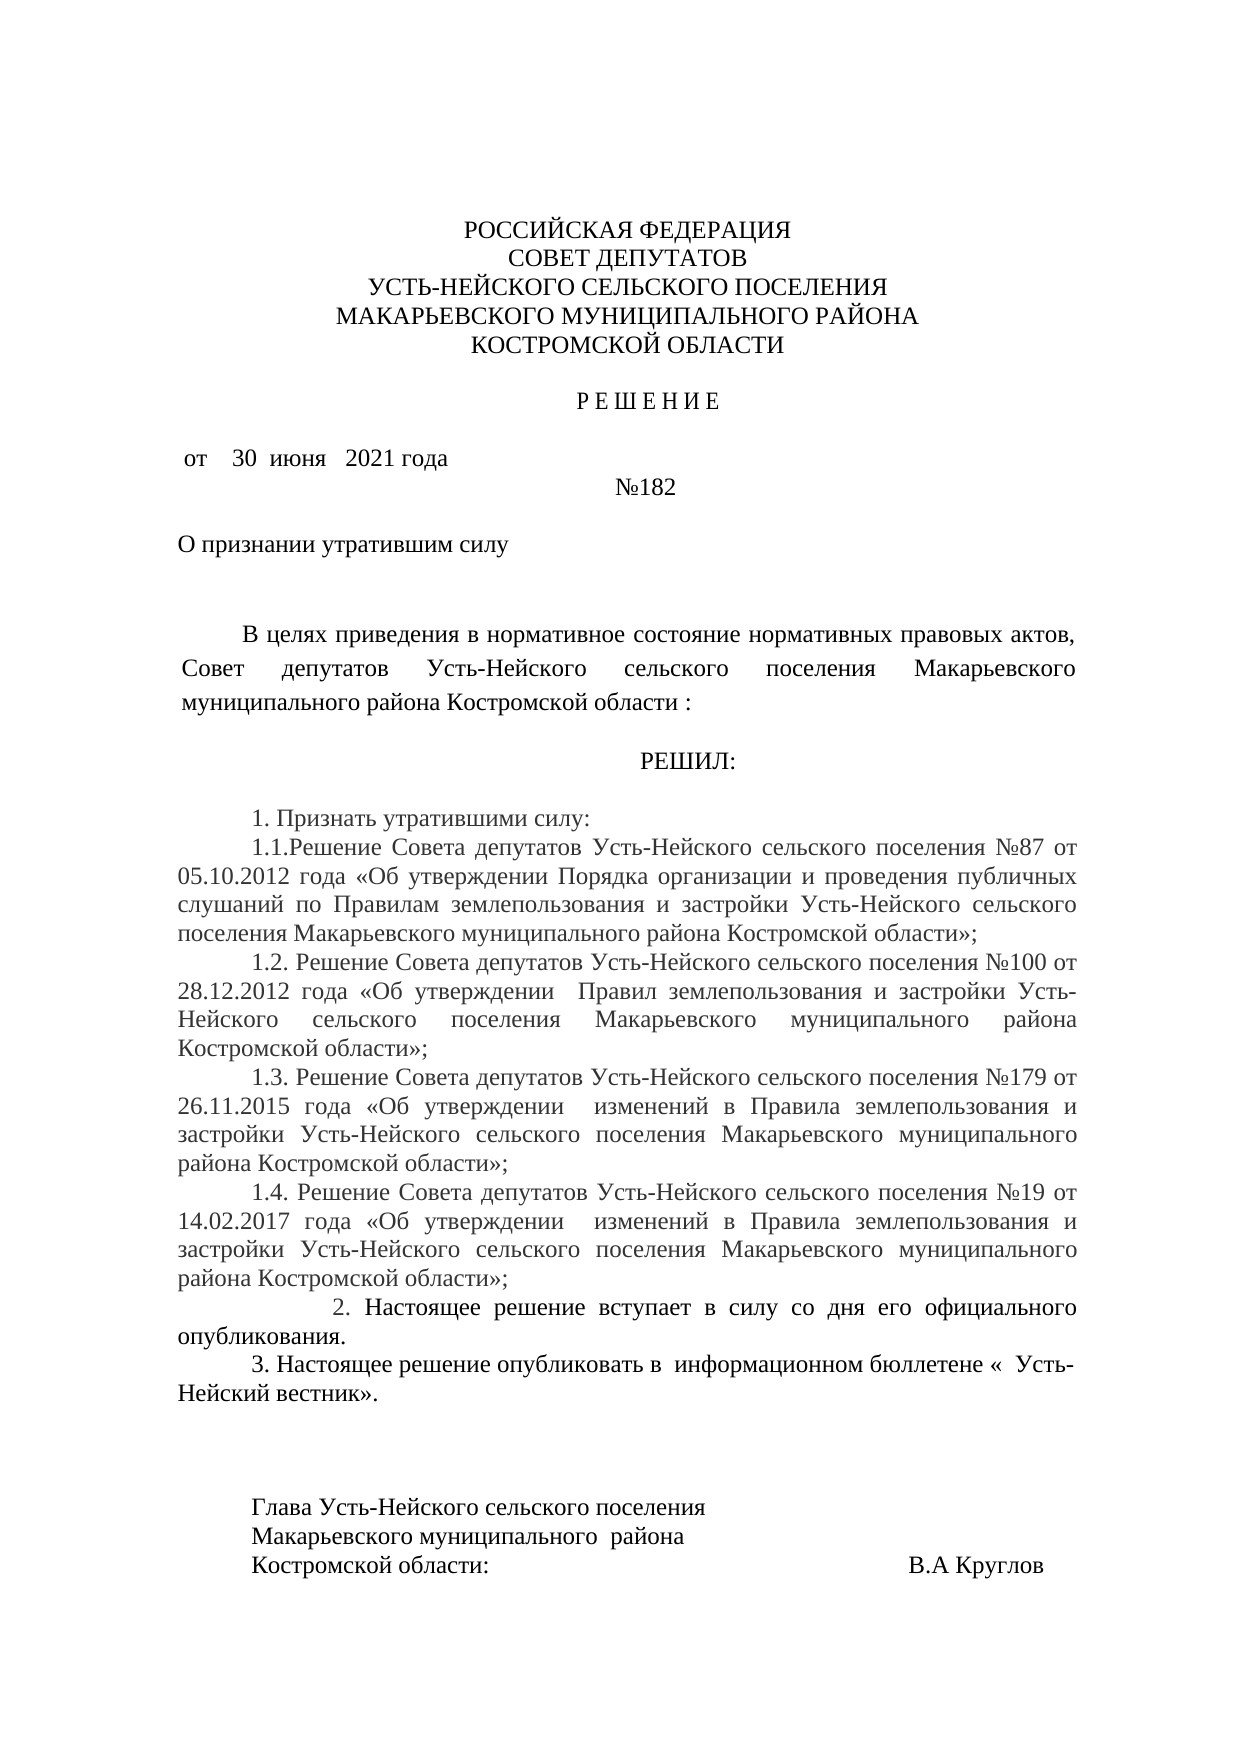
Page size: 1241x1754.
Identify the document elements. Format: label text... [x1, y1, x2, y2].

text 1.3. Решение Совета депутатов Усть-Нейского сельского поселения №179 от 26.11.2015 года «Об утверждении изменений в Правила землепользования и застройки Усть-Нейского сельского поселения Макарьевского муниципального района Костромской области»; [177, 1062, 1078, 1177]
text Р Е Ш Е Н И Е [121, 386, 1078, 415]
text 1.2. Решение Совета депутатов Усть-Нейского сельского поселения №100 от 28.12.2012 года «Об утверждении Правил землепользования и застройки Усть-Нейского сельского поселения Макарьевского муниципального района Костромской области»; [177, 947, 1078, 1062]
text 1.4. Решение Совета депутатов Усть-Нейского сельского поселения №19 от 14.02.2017 года «Об утверждении изменений в Правила землепользования и застройки Усть-Нейского сельского поселения Макарьевского муниципального района Костромской области»; [177, 1177, 1078, 1292]
text В целях приведения в нормативное состояние нормативных правовых актов, Совет депутатов Усть-Нейского сельского поселения Макарьевского муниципального района Костромской области : [181, 616, 1076, 717]
text СОВЕТ ДЕПУТАТОВ [177, 243, 1078, 272]
text УСТЬ-НЕЙСКОГО СЕЛЬСКОГО ПОСЕЛЕНИЯ [177, 272, 1078, 301]
text 1.1.Решение Совета депутатов Усть-Нейского сельского поселения №87 от 05.10.2012 года «Об утверждении Порядка организации и проведения публичных слушаний по Правилам землепользования и застройки Усть-Нейского сельского поселения Макарьевского муниципального района Костромской области»; [177, 832, 1078, 947]
text 3. Настоящее решение опубликовать в информационном бюллетене « Усть-Нейский вестник». [177, 1349, 1078, 1407]
text Макарьевского муниципального района [177, 1521, 1078, 1550]
text РЕШИЛ: [177, 746, 1078, 774]
text Глава Усть-Нейского сельского поселения [177, 1492, 1078, 1521]
text от 30 июня 2021 года [177, 443, 1078, 472]
text 2. Настоящее решение вступает в силу со дня его официального опубликования. [177, 1292, 1078, 1349]
text Костромской области: В.А Круглов [177, 1550, 1078, 1579]
text О признании утратившим силу [177, 529, 1078, 558]
text №182 [177, 472, 1078, 501]
text 1. Признать утратившими силу: [177, 803, 1078, 832]
text РОССИЙСКАЯ ФЕДЕРАЦИЯ [177, 215, 1078, 243]
text МАКАРЬЕВСКОГО МУНИЦИПАЛЬНОГО РАЙОНА [177, 301, 1078, 330]
text КОСТРОМСКОЙ ОБЛАСТИ [177, 330, 1078, 358]
